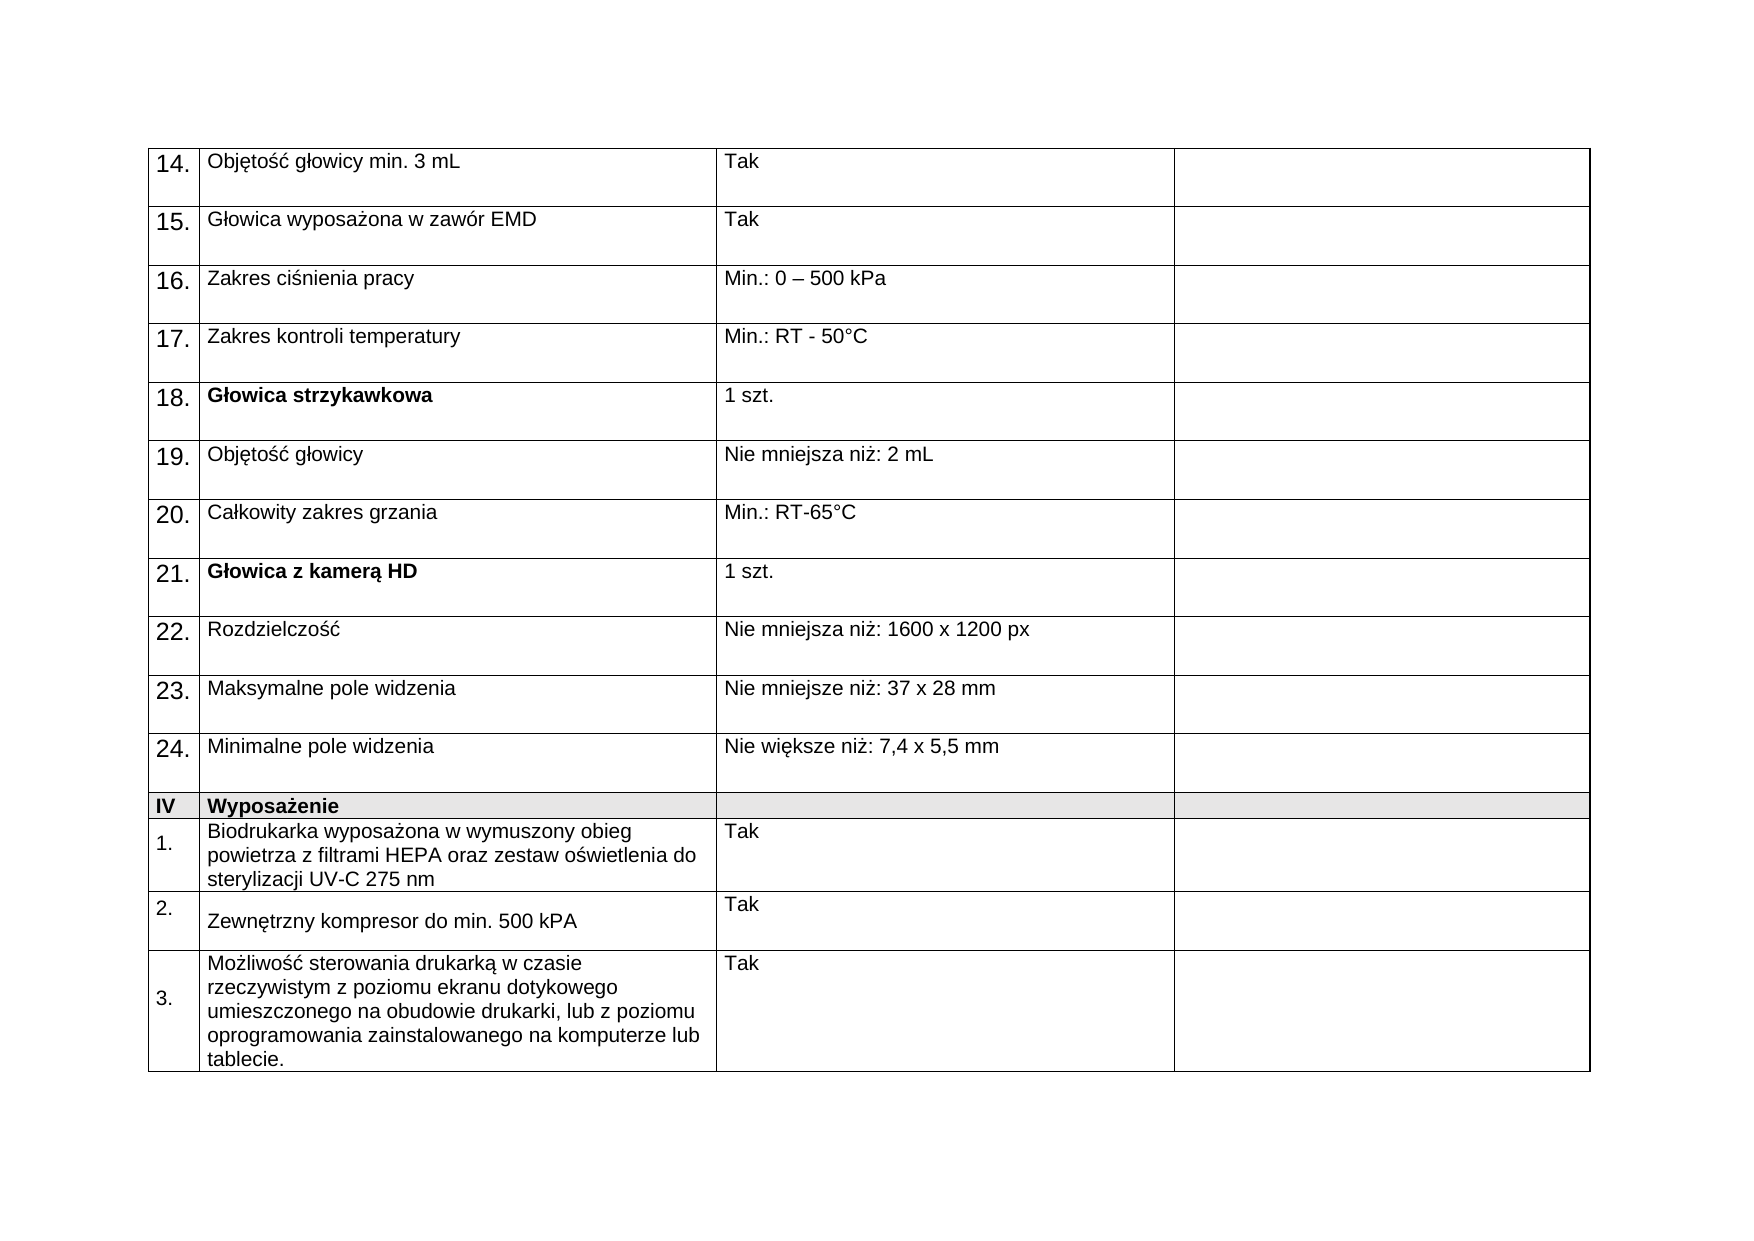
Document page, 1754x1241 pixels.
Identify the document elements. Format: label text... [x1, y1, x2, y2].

table_cell [1175, 793, 1589, 818]
table_cell Tak [717, 892, 1174, 950]
table_cell [1175, 266, 1589, 323]
table_cell Nie mniejsza niż: 1600 x 1200 px [717, 617, 1174, 674]
table_cell [1175, 149, 1589, 206]
table_cell Głowica z kamerą HD [200, 559, 716, 616]
table_cell Tak [717, 207, 1174, 265]
table_cell [149, 559, 199, 616]
table_cell [149, 441, 199, 499]
table_cell Min.: RT-65°C [717, 500, 1174, 557]
table_cell [149, 734, 199, 792]
table_cell Nie mniejsza niż: 2 mL [717, 441, 1174, 499]
table_cell Całkowity zakres grzania [200, 500, 716, 557]
table_cell [149, 892, 199, 950]
table_cell Objętość głowicy [200, 441, 716, 499]
table_cell [1175, 819, 1589, 891]
table_cell [149, 617, 199, 674]
table_cell Nie mniejsze niż: 37 x 28 mm [717, 676, 1174, 733]
table_cell [149, 500, 199, 557]
table_cell Nie większe niż: 7,4 x 5,5 mm [717, 734, 1174, 792]
table_cell [149, 207, 199, 265]
table_cell [149, 383, 199, 440]
table_cell Tak [717, 951, 1174, 1071]
table_cell Zakres kontroli temperatury [200, 324, 716, 382]
table_cell [1175, 324, 1589, 382]
table_cell [1175, 734, 1589, 792]
table_cell [1175, 383, 1589, 440]
table_cell [1175, 500, 1589, 557]
table_cell Rozdzielczość [200, 617, 716, 674]
table_cell [149, 149, 199, 206]
table_cell [717, 793, 1174, 818]
table_cell Objętość głowicy min. 3 mL [200, 149, 716, 206]
table_cell Zewnętrzny kompresor do min. 500 kPA [200, 892, 716, 950]
table_cell Maksymalne pole widzenia [200, 676, 716, 733]
table_cell [149, 324, 199, 382]
table_cell Możliwość sterowania drukarką w czasie rzeczywistym z poziomu ekranu dotykowego umieszczonego na obudowie drukarki, lub z poziomu oprogramowania zainstalowanego na komputerze lub tablecie. [200, 951, 716, 1071]
table_cell [1175, 892, 1589, 950]
table_cell Głowica strzykawkowa [200, 383, 716, 440]
table_cell 1 szt. [717, 383, 1174, 440]
table_cell [1175, 951, 1589, 1071]
table_cell Biodrukarka wyposażona w wymuszony obieg powietrza z filtrami HEPA oraz zestaw oświetlenia do sterylizacji UV-C 275 nm [200, 819, 716, 891]
table_cell Min.: 0 – 500 kPa [717, 266, 1174, 323]
table_cell Zakres ciśnienia pracy [200, 266, 716, 323]
table_cell [149, 951, 199, 1071]
table_cell Głowica wyposażona w zawór EMD [200, 207, 716, 265]
table_cell [149, 266, 199, 323]
table_cell Tak [717, 149, 1174, 206]
table_cell Tak [717, 819, 1174, 891]
table_cell IV [149, 793, 199, 818]
table_cell [1175, 559, 1589, 616]
table_cell [149, 819, 199, 891]
table_cell [149, 676, 199, 733]
table_cell [1175, 617, 1589, 674]
table_cell [1175, 441, 1589, 499]
table_cell Wyposażenie [200, 793, 716, 818]
table_cell Minimalne pole widzenia [200, 734, 716, 792]
table_cell [1175, 676, 1589, 733]
table_cell 1 szt. [717, 559, 1174, 616]
table_cell [1175, 207, 1589, 265]
table_cell Min.: RT - 50°C [717, 324, 1174, 382]
